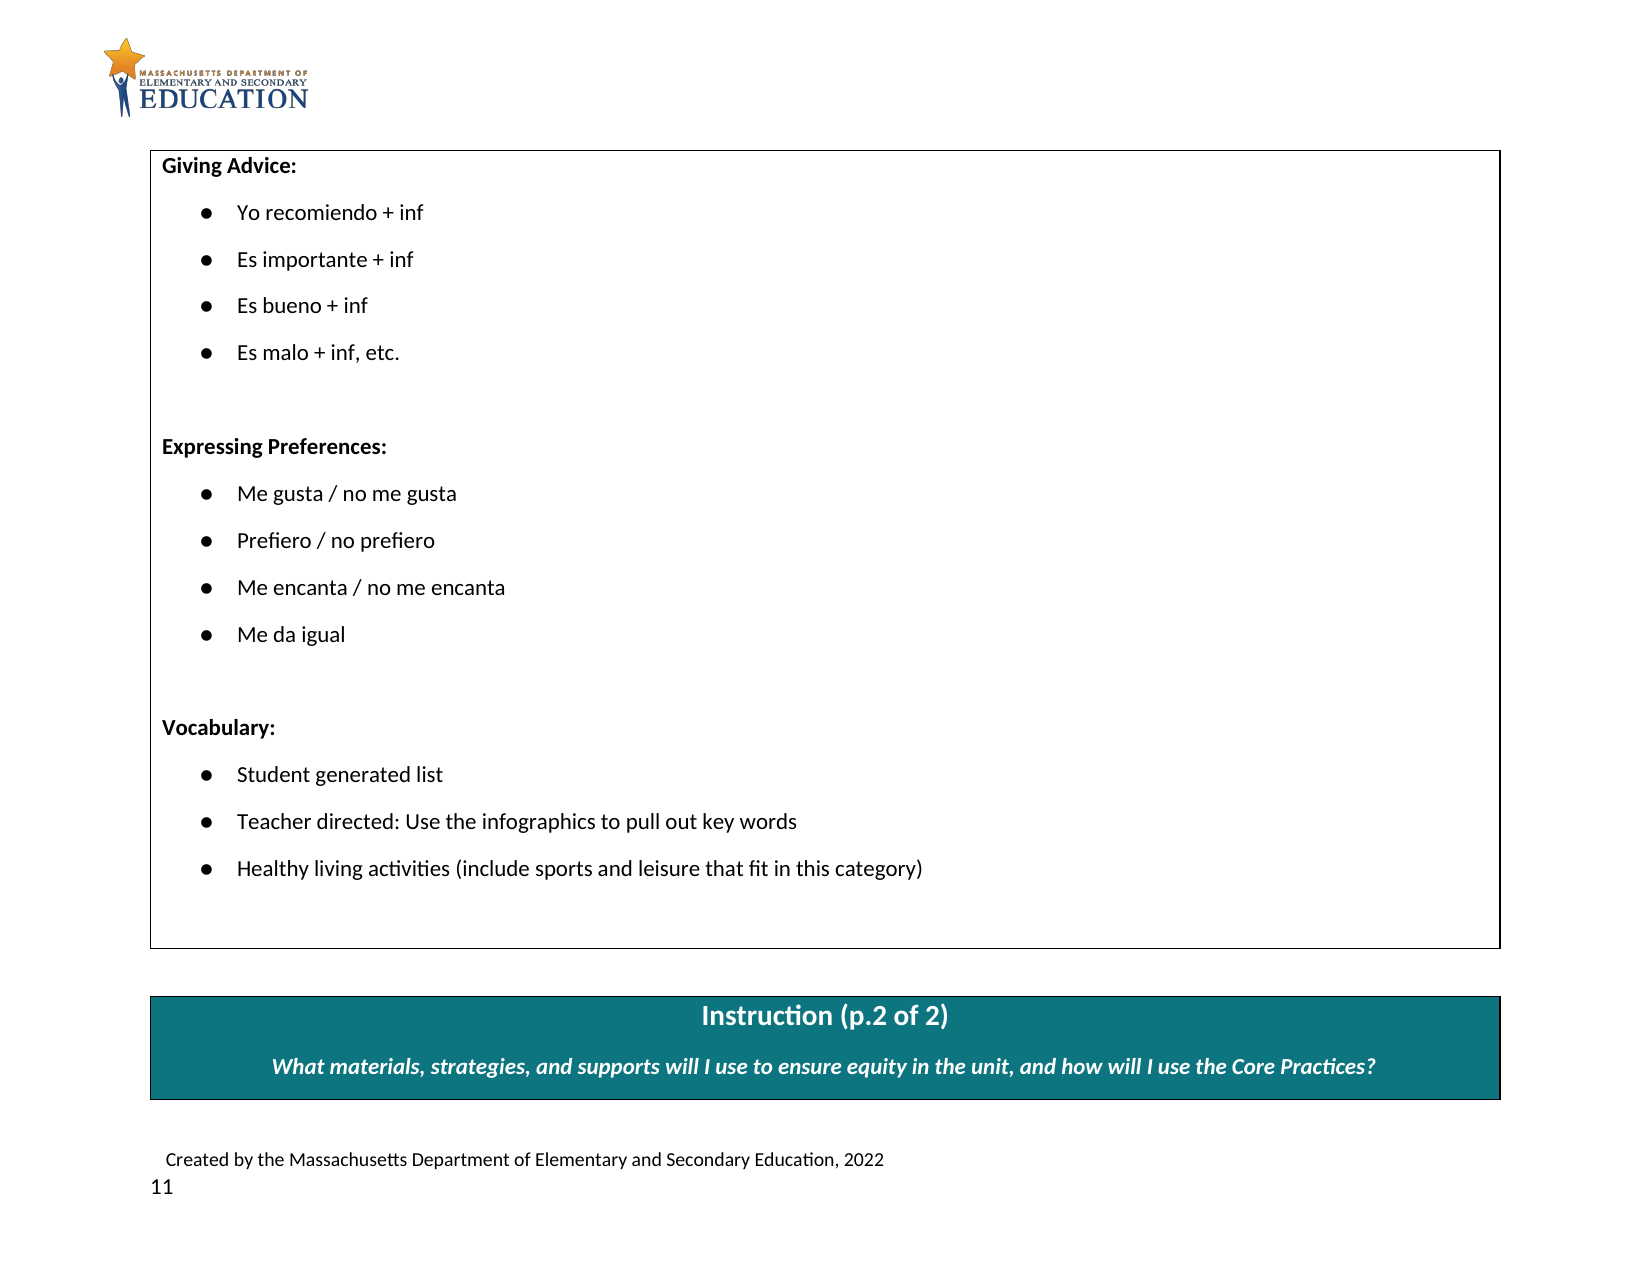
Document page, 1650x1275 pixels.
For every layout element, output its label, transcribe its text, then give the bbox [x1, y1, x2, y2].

picture [102, 32, 310, 133]
table_header Instruction (p.2 of 2) What materials, strategies, and supports will I use to ensure equity in the unit, and how will I use the Core Practices? [151, 997, 1499, 1099]
